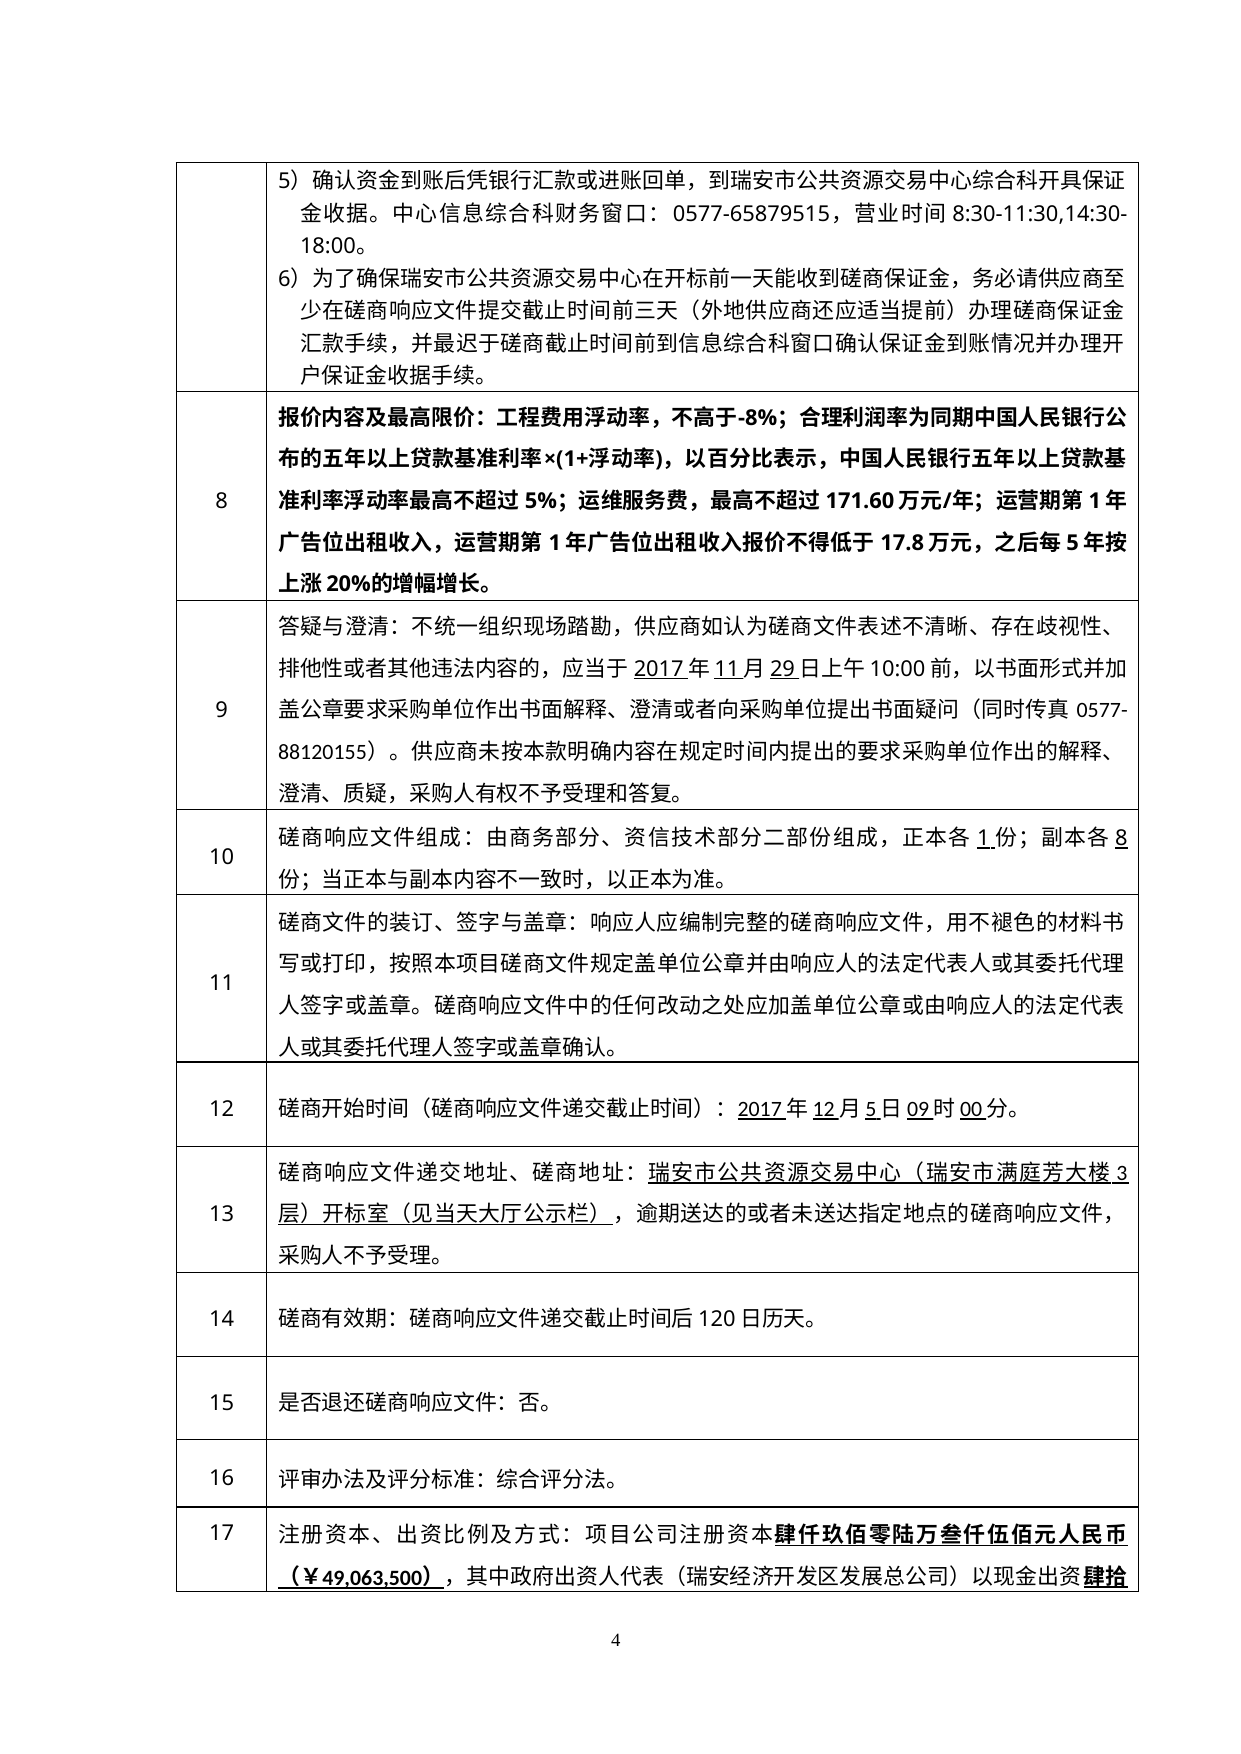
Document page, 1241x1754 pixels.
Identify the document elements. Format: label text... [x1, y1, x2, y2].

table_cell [267, 1508, 1138, 1591]
table_cell 12 [177, 1063, 266, 1146]
table_cell 9 [177, 601, 266, 809]
table_cell 磋商文件的装订、签字与盖章：响应人应编制完整的磋商响应文件，用不褪色的材料书写或打印，按照本项目磋商文件规定盖单位公章并由响应人的法定代表人或其委托代理人签字或盖章。磋商响应文件中的任何改动之处应加盖单位公章或由响应人的法定代表人或其委托代理人签字或盖章确认。 [267, 895, 1138, 1061]
table_cell 7 [177, 163, 266, 391]
table_cell 报价内容及最高限价：工程费用浮动率，不高于-8%；合理利润率为同期中国人民银行公布的五年以上贷款基准利率×(1+浮动率)，以百分比表示，中国人民银行五年以上贷款基准利率浮动率最高不超过5%；运维服务费，最高不超过171.60万元/年；运营期第1年广告位出租收入，运营期第1年广告位出租收入报价不得低于17.8万元，之后每5年按上涨20%的增幅增长。 [267, 392, 1138, 600]
table_cell 16 [177, 1440, 266, 1506]
table_cell 14 [177, 1273, 266, 1356]
table_cell 磋商响应文件组成：由商务部分、资信技术部分二部份组成，正本各1份；副本各8份；当正本与副本内容不一致时，以正本为准。 [267, 810, 1138, 894]
table_cell 10 [177, 810, 266, 894]
table_cell 答疑与澄清：不统一组织现场踏勘，供应商如认为磋商文件表述不清晰、存在歧视性、排他性或者其他违法内容的，应当于2017年11月29日上午10:00前，以书面形式并加盖公章要求采购单位作出书面解释、澄清或者向采购单位提出书面疑问（同时传真0577-88120155）。供应商未按本款明确内容在规定时间内提出的要求采购单位作出的解释、澄清、质疑，采购人有权不予受理和答复。 [267, 601, 1138, 809]
table_cell 17 [177, 1508, 266, 1591]
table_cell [267, 163, 1138, 391]
table_cell 评审办法及评分标准：综合评分法。 [267, 1440, 1138, 1506]
table_cell 8 [177, 392, 266, 600]
table_cell 是否退还磋商响应文件：否。 [267, 1357, 1138, 1439]
table_cell 13 [177, 1147, 266, 1272]
table_cell 15 [177, 1357, 266, 1439]
table_cell 磋商响应文件递交地址、磋商地址：瑞安市公共资源交易中心（瑞安市满庭芳大楼3层）开标室（见当天大厅公示栏），逾期送达的或者未送达指定地点的磋商响应文件，采购人不予受理。 [267, 1147, 1138, 1272]
table_cell 磋商开始时间（磋商响应文件递交截止时间）：2017年12月5日09时00分。 [267, 1063, 1138, 1146]
table_cell 11 [177, 895, 266, 1061]
table_cell 磋商有效期：磋商响应文件递交截止时间后120日历天。 [267, 1273, 1138, 1356]
